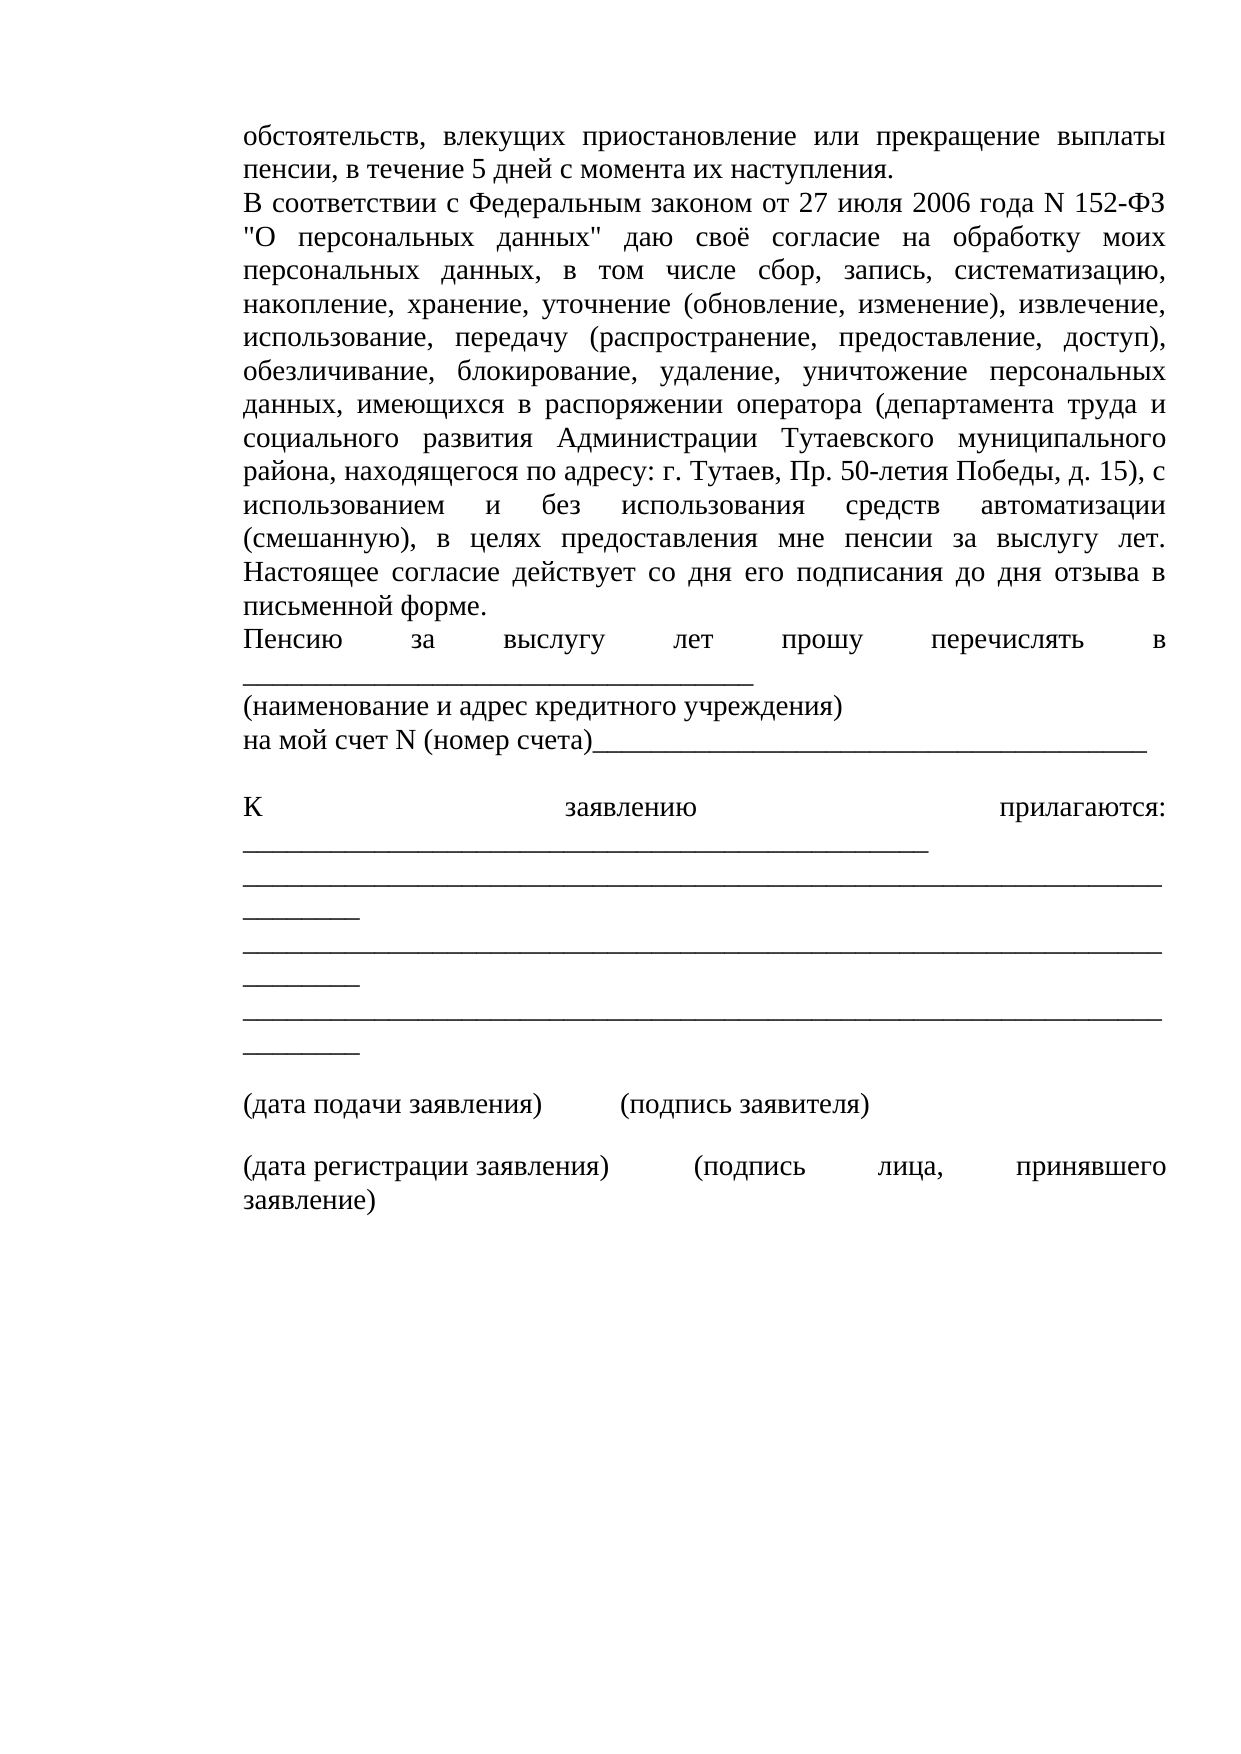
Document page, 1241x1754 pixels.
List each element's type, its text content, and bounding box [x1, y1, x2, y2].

text на мой счет N (номер счета)______________________________________ [243, 722, 1167, 755]
text _______________________________________________________________________ [243, 990, 1167, 1057]
text Пенсию за выслугу лет прошу перечислять в ___________________________________ [243, 621, 1167, 688]
text _______________________________________________________________________ [243, 856, 1167, 923]
text (наименование и адрес кредитного учреждения) [243, 688, 1167, 722]
text (дата регистрации заявления) (подпись лица, принявшего заявление) [243, 1148, 1167, 1215]
text _______________________________________________________________________ [243, 923, 1167, 990]
text К заявлению прилагаются: _______________________________________________ [243, 789, 1167, 856]
text (дата подачи заявления) (подпись заявителя) [243, 1086, 1167, 1119]
text В соответствии с Федеральным законом от 27 июля 2006 года N 152-ФЗ "О персональных данных" даю своё согласие на обработку моих персональных данных, в том числе сбор, запись, систематизацию, накопление, хранение, уточнение (обновление, изменение), извлечение, использование, передачу (распространение, предоставление, доступ), обезличивание, блокирование, удаление, уничтожение персональных данных, имеющихся в распоряжении оператора (департамента труда и социального развития Администрации Тутаевского муниципального района, находящегося по адресу: г. Тутаев, Пр. 50-летия Победы, д. 15), с использованием и без использования средств автоматизации (смешанную), в целях предоставления мне пенсии за выслугу лет. Настоящее согласие действует со дня его подписания до дня отзыва в письменной форме. [243, 185, 1167, 621]
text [243, 118, 1167, 185]
